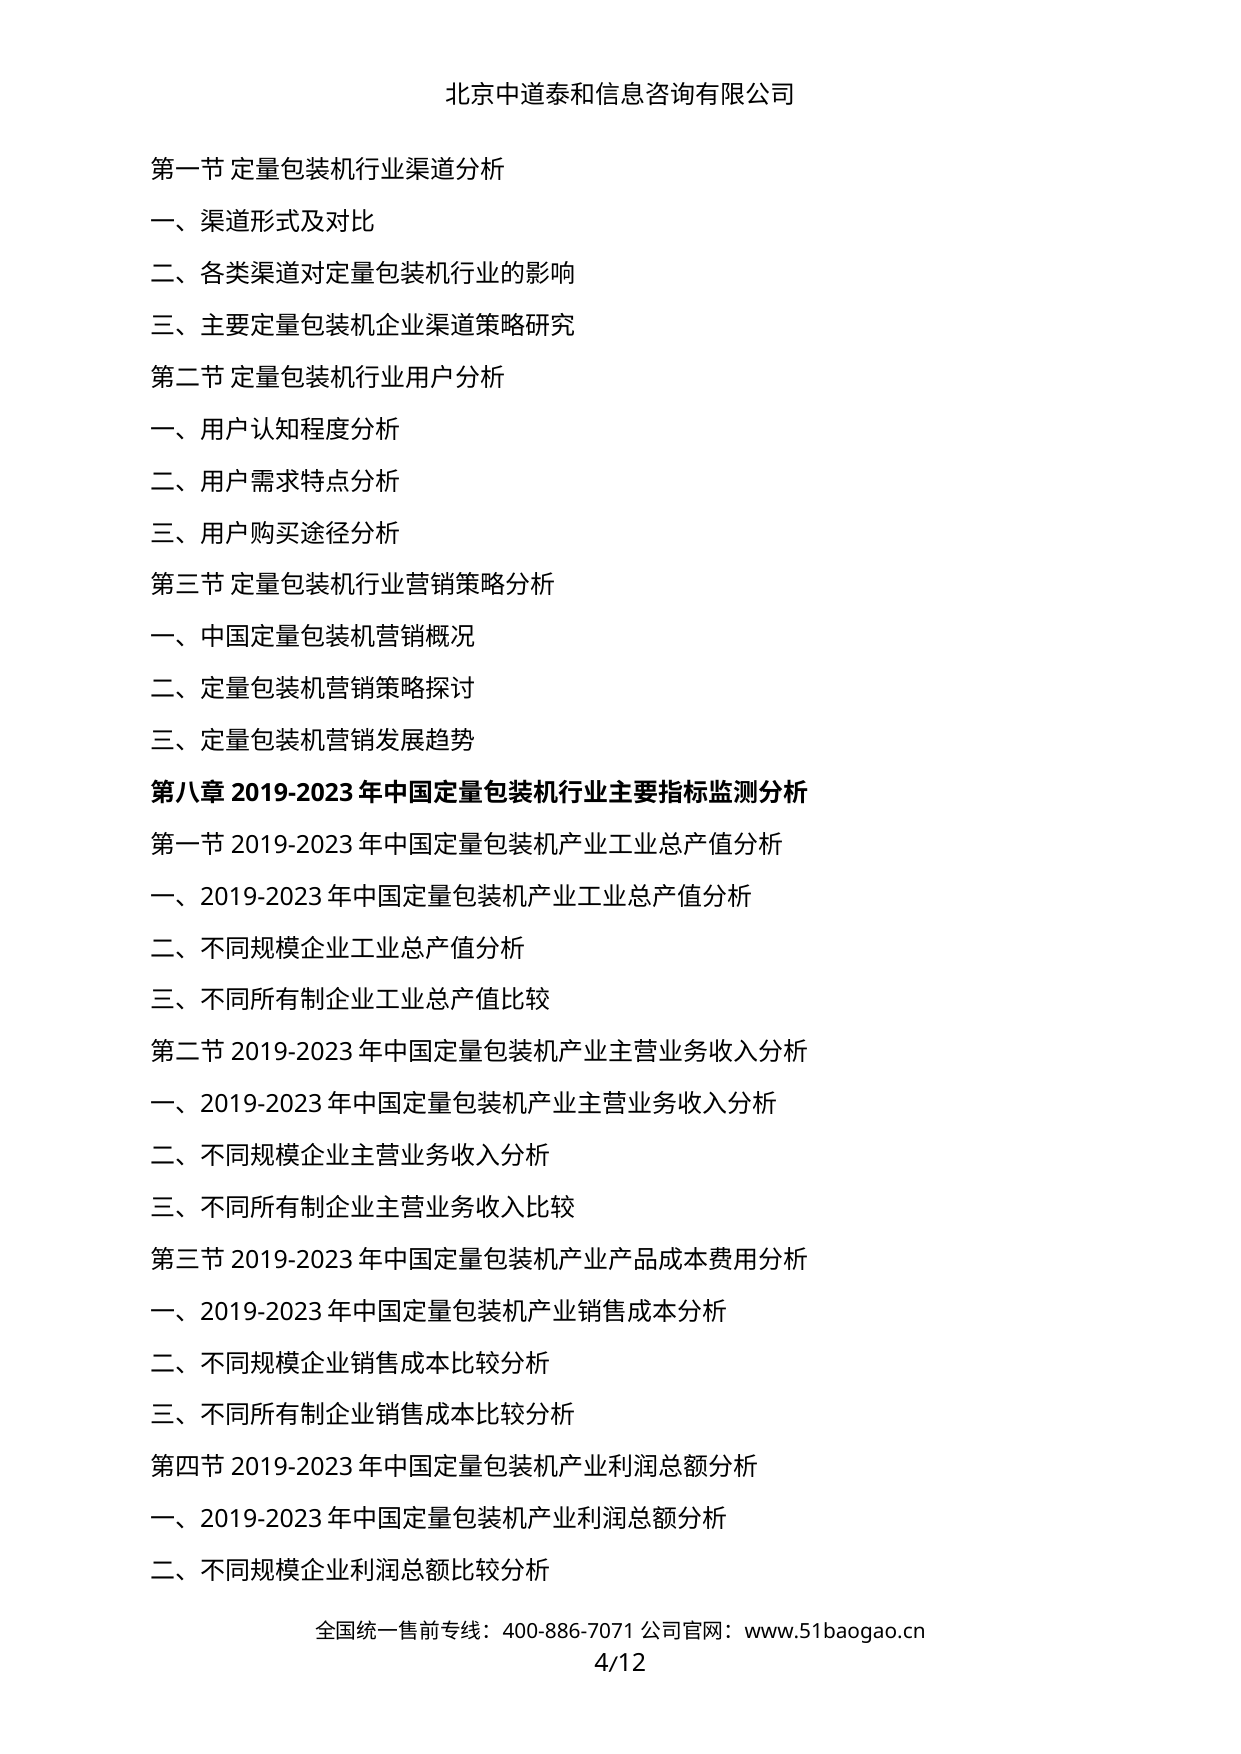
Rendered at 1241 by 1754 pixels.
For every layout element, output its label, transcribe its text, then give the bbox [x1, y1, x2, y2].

text 三、不同所有制企业主营业务收入比较 [150, 1187, 1090, 1224]
text 二、定量包装机营销策略探讨 [150, 669, 1090, 705]
text 一、2019-2023年中国定量包装机产业主营业务收入分析 [150, 1084, 1090, 1120]
text 第八章 2019-2023年中国定量包装机行业主要指标监测分析 [150, 772, 1090, 809]
text 一、2019-2023年中国定量包装机产业销售成本分析 [150, 1291, 1090, 1327]
text 第三节 定量包装机行业营销策略分析 [150, 565, 1090, 601]
text 三、不同所有制企业工业总产值比较 [150, 980, 1090, 1016]
text 第二节 定量包装机行业用户分析 [150, 357, 1090, 394]
text 第四节 2019-2023年中国定量包装机产业利润总额分析 [150, 1447, 1090, 1483]
text 二、不同规模企业利润总额比较分析 [150, 1551, 1090, 1587]
text 第一节 2019-2023年中国定量包装机产业工业总产值分析 [150, 824, 1090, 861]
text 一、2019-2023年中国定量包装机产业工业总产值分析 [150, 876, 1090, 912]
text 二、不同规模企业主营业务收入分析 [150, 1136, 1090, 1172]
text 二、不同规模企业销售成本比较分析 [150, 1343, 1090, 1379]
text 一、用户认知程度分析 [150, 409, 1090, 446]
text 三、不同所有制企业销售成本比较分析 [150, 1395, 1090, 1431]
text 三、主要定量包装机企业渠道策略研究 [150, 306, 1090, 342]
text 第一节 定量包装机行业渠道分析 [150, 150, 1090, 186]
text 二、用户需求特点分析 [150, 461, 1090, 497]
text 一、渠道形式及对比 [150, 202, 1090, 238]
text 一、中国定量包装机营销概况 [150, 617, 1090, 653]
text 二、各类渠道对定量包装机行业的影响 [150, 254, 1090, 290]
text 第三节 2019-2023年中国定量包装机产业产品成本费用分析 [150, 1239, 1090, 1276]
text 一、2019-2023年中国定量包装机产业利润总额分析 [150, 1499, 1090, 1535]
text 三、定量包装机营销发展趋势 [150, 721, 1090, 757]
text 二、不同规模企业工业总产值分析 [150, 928, 1090, 964]
text 三、用户购买途径分析 [150, 513, 1090, 549]
text 第二节 2019-2023年中国定量包装机产业主营业务收入分析 [150, 1032, 1090, 1068]
